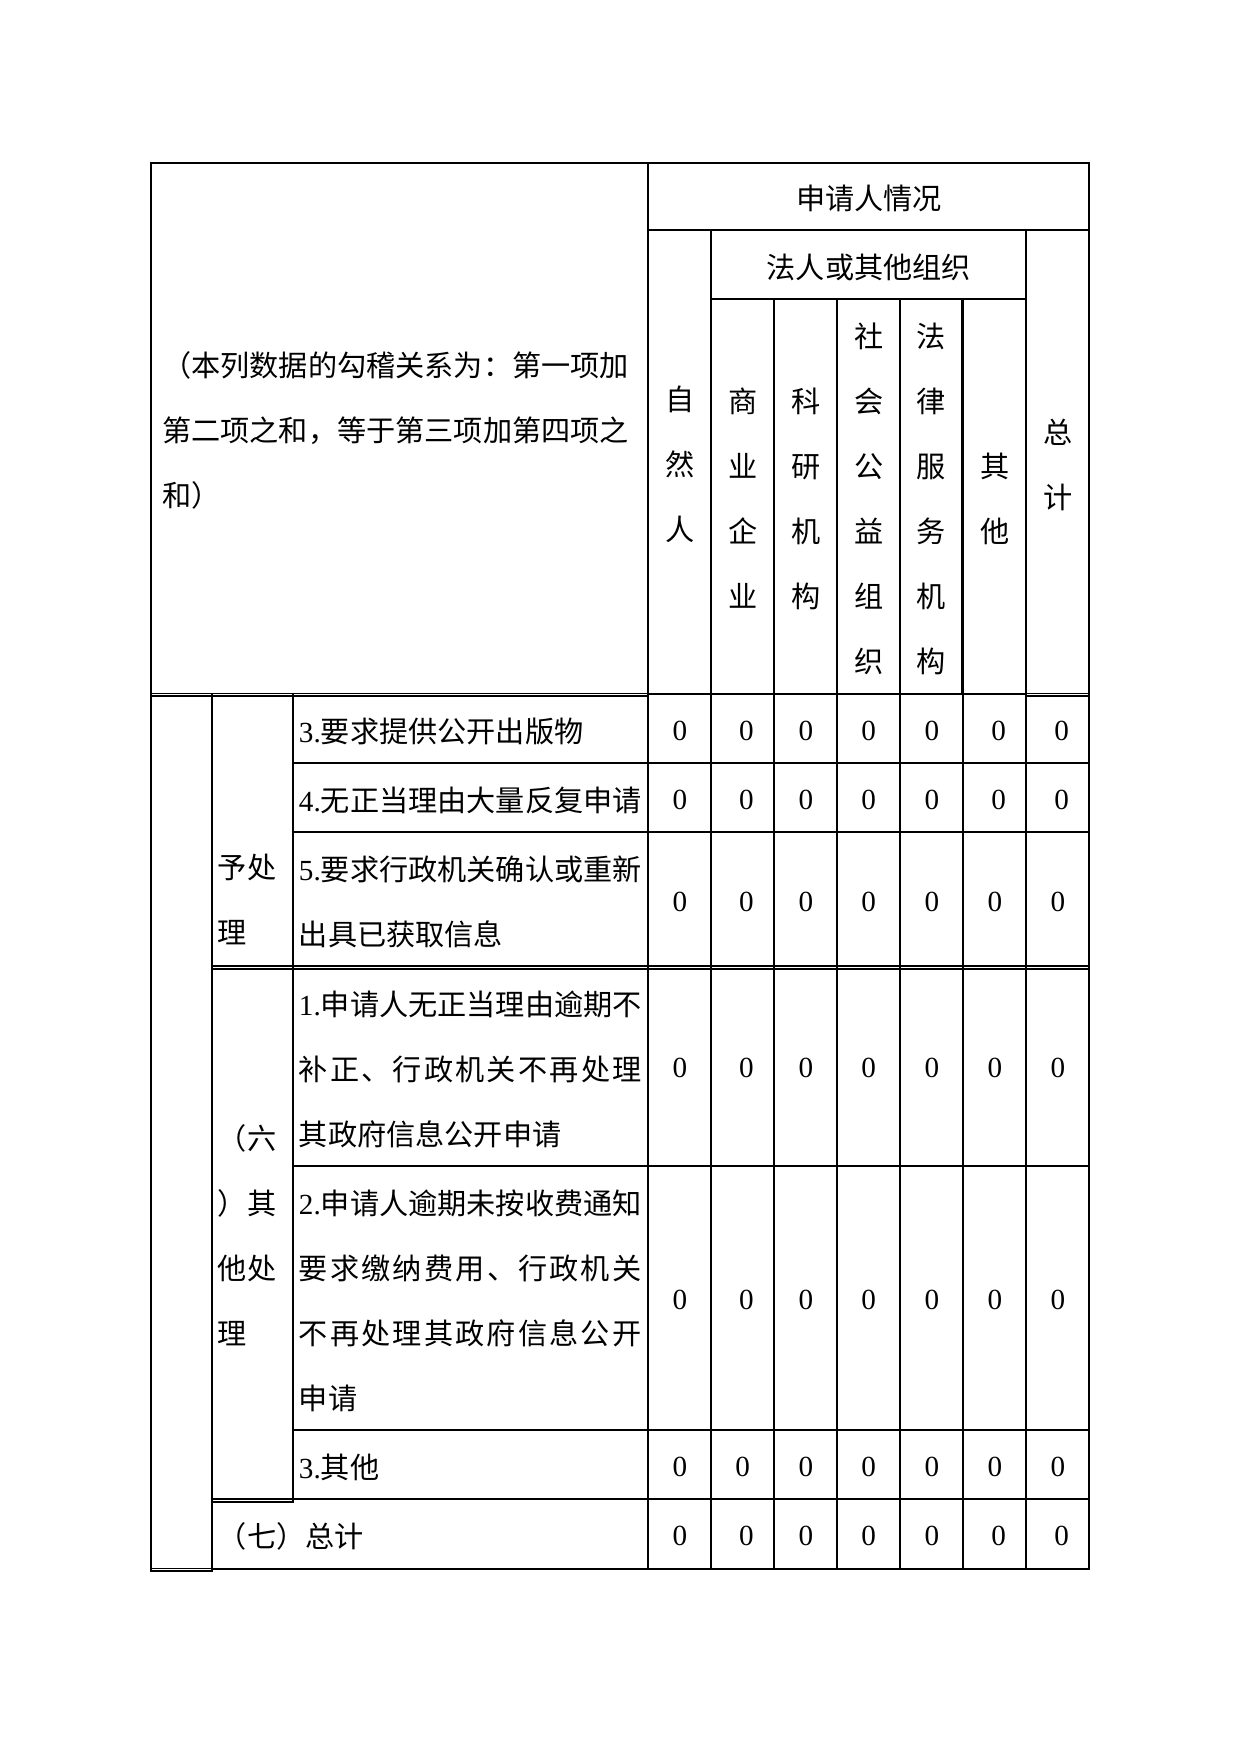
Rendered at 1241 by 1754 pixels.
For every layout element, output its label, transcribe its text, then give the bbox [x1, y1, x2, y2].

table_cell 0 [649, 833, 710, 965]
table_cell 0 [775, 970, 836, 1165]
table_cell 0 [838, 833, 899, 965]
table_cell 0 [901, 970, 962, 1165]
table_cell 法律服务机构 [901, 300, 961, 693]
table_cell 0 [1027, 1500, 1088, 1567]
table_cell 0 [838, 1431, 899, 1498]
table_cell 0 [649, 970, 710, 1165]
table_cell 0 [838, 695, 899, 762]
table_cell 0 [964, 833, 1025, 965]
table_cell 0 [901, 1431, 962, 1498]
table_cell 0 [649, 695, 710, 762]
table_cell 0 [964, 1500, 1025, 1567]
table_cell 0 [1027, 1167, 1088, 1429]
table_cell 0 [964, 1167, 1025, 1429]
table_cell 0 [775, 833, 836, 965]
table_cell 5.要求行政机关确认或重新出具已获取信息 [294, 833, 647, 965]
table_cell 2.申请人逾期未按收费通知要求缴纳费用、行政机关不再处理其政府信息公开申请 [294, 1167, 647, 1429]
table_cell 0 [901, 764, 962, 831]
table_cell 0 [712, 1431, 773, 1498]
table_cell （六）其他处理 [213, 970, 292, 1498]
table_cell 1.申请人无正当理由逾期不补正、行政机关不再处理其政府信息公开申请 [294, 970, 647, 1165]
table_cell 0 [649, 1167, 710, 1429]
table_cell 0 [775, 1431, 836, 1498]
table_cell 商业 企业 [712, 300, 773, 693]
table_cell 0 [649, 764, 710, 831]
table_cell 自然人 [649, 231, 710, 693]
table_cell 0 [775, 695, 836, 762]
table_cell 0 [838, 764, 899, 831]
table_cell 0 [964, 695, 1025, 762]
table_cell 0 [712, 833, 773, 965]
table_cell 0 [964, 1431, 1025, 1498]
table_cell 0 [838, 1500, 899, 1567]
table_header 申请人情况 [649, 164, 1088, 229]
table_cell 0 [838, 970, 899, 1165]
table_cell 总计 [1027, 231, 1088, 693]
table_cell 3.其他 [294, 1431, 647, 1498]
table_cell 0 [712, 695, 773, 762]
table_cell 0 [775, 1500, 836, 1567]
table_cell 0 [712, 764, 773, 831]
table_cell 0 [712, 1500, 773, 1567]
table_cell 法人或其他组织 [712, 231, 1025, 298]
table_cell 4.无正当理由大量反复申请 [294, 764, 647, 831]
table_cell 0 [1027, 764, 1088, 831]
table_cell 0 [964, 764, 1025, 831]
table_cell （七）总计 [213, 1500, 647, 1567]
table_cell 0 [901, 695, 962, 762]
table_cell 0 [1027, 970, 1088, 1165]
table_cell 其他 [964, 300, 1025, 693]
table_cell 0 [1027, 1431, 1088, 1498]
table_cell 0 [775, 764, 836, 831]
table_cell 0 [712, 970, 773, 1165]
table_cell 0 [901, 1500, 962, 1567]
table_cell 科研 机构 [775, 300, 836, 693]
table_cell 社会公益组织 [838, 300, 899, 693]
table_cell 0 [1027, 833, 1088, 965]
table_cell 0 [901, 833, 962, 965]
table_header （本列数据的勾稽关系为：第一项加第二项之和，等于第三项加第四项之和） [152, 164, 647, 693]
table_cell 0 [649, 1500, 710, 1567]
table_cell 0 [901, 1167, 962, 1429]
table_cell 0 [838, 1167, 899, 1429]
table_cell 0 [649, 1431, 710, 1498]
table_cell 0 [712, 1167, 773, 1429]
table_cell 3.要求提供公开出版物 [294, 697, 647, 762]
table_cell 0 [1027, 697, 1088, 762]
table_cell 0 [775, 1167, 836, 1429]
table_cell 0 [964, 970, 1025, 1165]
